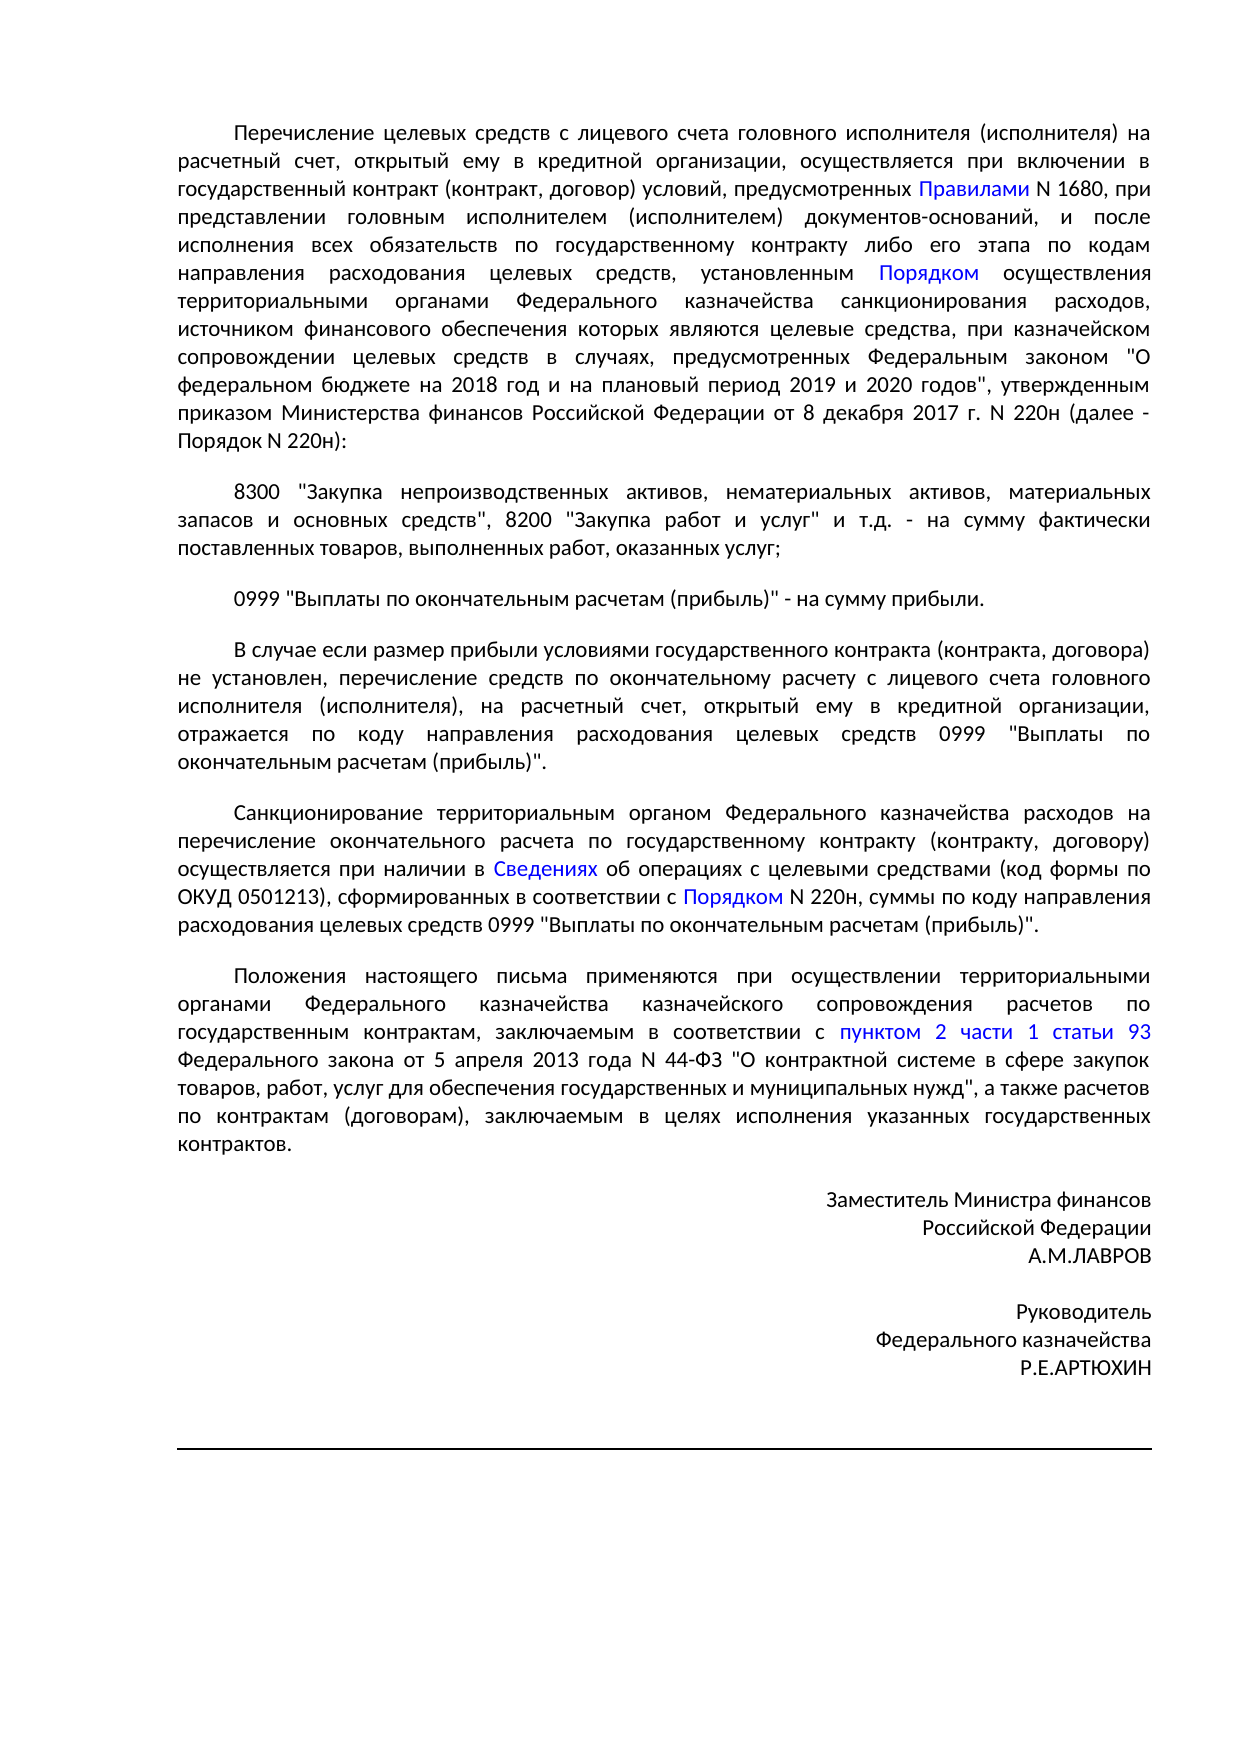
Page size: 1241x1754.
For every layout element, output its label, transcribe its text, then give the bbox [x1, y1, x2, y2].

text Санкционирование территориальным органом Федерального казначейства расходов на перечисление окончательного расчета по государственному контракту (контракту, договору) осуществляется при наличии в Сведениях об операциях с целевыми средствами (код формы по ОКУД 0501213), сформированных в соответствии с Порядком N 220н, суммы по коду направления расходования целевых средств 0999 "Выплаты по окончательным расчетам (прибыль)". [177, 798, 1152, 938]
text Заместитель Министра финансов [177, 1185, 1152, 1213]
text Положения настоящего письма применяются при осуществлении территориальными органами Федерального казначейства казначейского сопровождения расчетов по государственным контрактам, заключаемым в соответствии с пунктом 2 части 1 статьи 93 Федерального закона от 5 апреля 2013 года N 44-ФЗ "О контрактной системе в сфере закупок товаров, работ, услуг для обеспечения государственных и муниципальных нужд", а также расчетов по контрактам (договорам), заключаемым в целях исполнения указанных государственных контрактов. [177, 961, 1152, 1157]
text 0999 "Выплаты по окончательным расчетам (прибыль)" - на сумму прибыли. [177, 584, 1152, 612]
text Перечисление целевых средств с лицевого счета головного исполнителя (исполнителя) на расчетный счет, открытый ему в кредитной организации, осуществляется при включении в государственный контракт (контракт, договор) условий, предусмотренных Правилами N 1680, при представлении головным исполнителем (исполнителем) документов-оснований, и после исполнения всех обязательств по государственному контракту либо его этапа по кодам направления расходования целевых средств, установленным Порядком осуществления территориальными органами Федерального казначейства санкционирования расходов, источником финансового обеспечения которых являются целевые средства, при казначейском сопровождении целевых средств в случаях, предусмотренных Федеральным законом "О федеральном бюджете на 2018 год и на плановый период 2019 и 2020 годов", утвержденным приказом Министерства финансов Российской Федерации от 8 декабря 2017 г. N 220н (далее - Порядок N 220н): [177, 118, 1152, 454]
text Российской Федерации [177, 1213, 1152, 1241]
text Руководитель [177, 1297, 1152, 1326]
text Р.Е.АРТЮХИН [177, 1353, 1152, 1382]
text 8300 "Закупка непроизводственных активов, нематериальных активов, материальных запасов и основных средств", 8200 "Закупка работ и услуг" и т.д. - на сумму фактически поставленных товаров, выполненных работ, оказанных услуг; [177, 477, 1152, 561]
text Федерального казначейства [177, 1326, 1152, 1353]
text А.М.ЛАВРОВ [177, 1241, 1152, 1269]
text В случае если размер прибыли условиями государственного контракта (контракта, договора) не установлен, перечисление средств по окончательному расчету с лицевого счета головного исполнителя (исполнителя), на расчетный счет, открытый ему в кредитной организации, отражается по коду направления расходования целевых средств 0999 "Выплаты по окончательным расчетам (прибыль)". [177, 635, 1152, 775]
